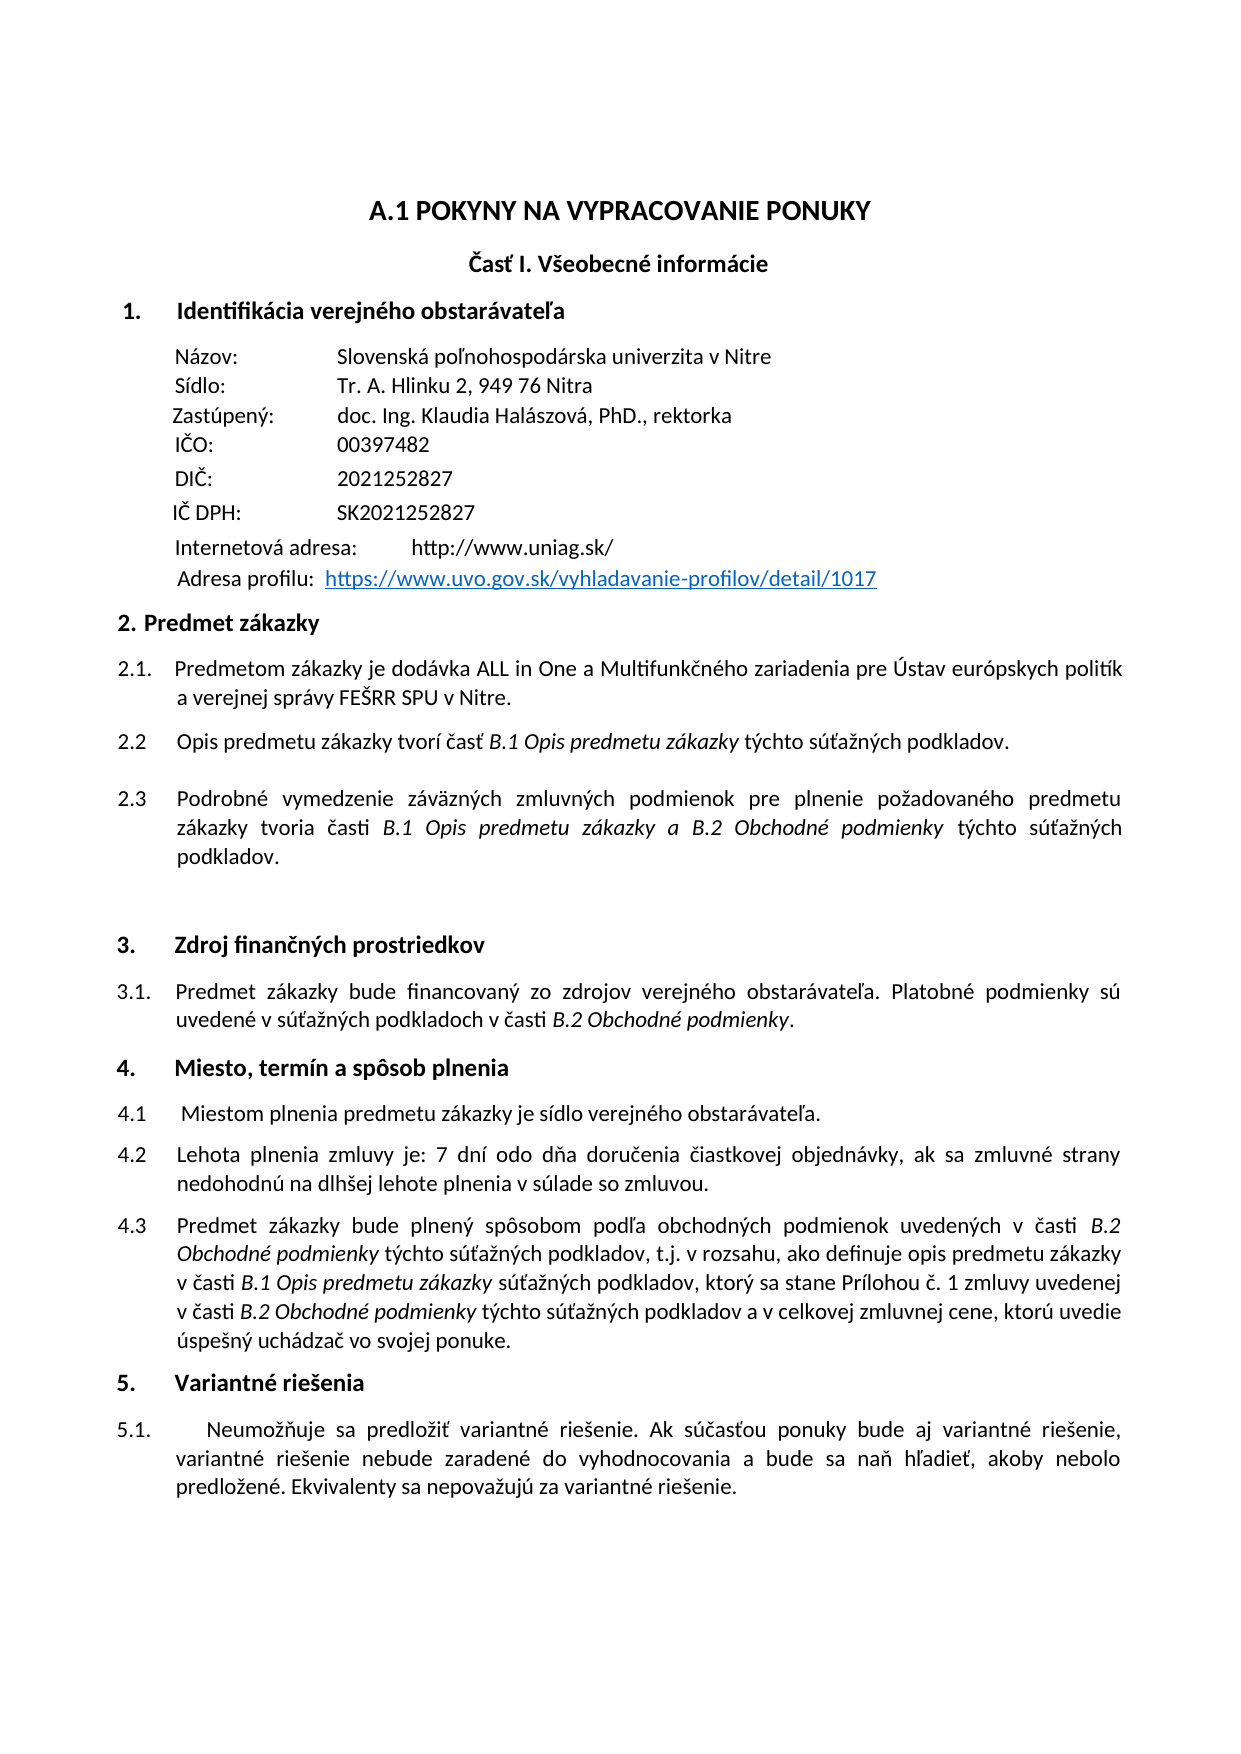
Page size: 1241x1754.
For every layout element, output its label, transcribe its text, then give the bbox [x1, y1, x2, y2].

list Lehota plnenia zmluvy je: 7 dní odo dňa doručenia čiastkovej objednávky, ak sa zmluvné strany nedohodnú na dlhšej lehote plnenia v súlade so zmluvou. [117, 1141, 1123, 1197]
list Predmet zákazky bude plnený spôsobom podľa obchodných podmienok uvedených v časti B.2 Obchodné podmienky týchto súťažných podkladov, t.j. v rozsahu, ako definuje opis predmetu zákazky v časti B.1 Opis predmetu zákazky súťažných podkladov, ktorý sa stane Prílohou č. 1 zmluvy uvedenej v časti B.2 Obchodné podmienky týchto súťažných podkladov a v celkovej zmluvnej cene, ktorú uvedie úspešný uchádzač vo svojej ponuke. [117, 1211, 1123, 1354]
text 3.1. Predmet zákazky bude financovaný zo zdrojov verejného obstarávateľa. Platobné podmienky sú uvedené v súťažných podkladoch v časti B.2 Obchodné podmienky. [116, 977, 1123, 1034]
subtitle 4. Miesto, termín a spôsob plnenia [116, 1052, 1117, 1082]
subtitle 1. Identifikácia verejného obstarávateľa [116, 295, 795, 326]
list Miestom plnenia predmetu zákazky je sídlo verejného obstarávateľa. [117, 1099, 1123, 1127]
text Názov: Slovenská poľnohospodárska univerzita v Nitre [117, 342, 1123, 370]
subtitle 3. Zdroj finančných prostriedkov [116, 929, 1117, 960]
text 2. Predmet zákazky [117, 607, 996, 638]
text A.1 POKYNY NA VYPRACOVANIE PONUKY [117, 192, 1122, 228]
list Opis predmetu zákazky tvorí časť B.1 Opis predmetu zákazky týchto súťažných podkladov. [117, 727, 1123, 755]
text Sídlo: Tr. A. Hlinku 2, 949 76 Nitra [117, 371, 1123, 399]
text IČO: 00397482 [117, 431, 1123, 459]
text Internetová adresa: http://www.uniag.sk/ [117, 533, 1123, 561]
text Adresa profilu: https://www.uvo.gov.sk/vyhladavanie-profilov/detail/1017 [118, 564, 996, 592]
text Zastúpený: doc. Ing. Klaudia Halászová, PhD., rektorka [117, 401, 1123, 429]
text 2.1. Predmetom zákazky je dodávka ALL in One a Multifunkčného zariadenia pre Ústav európskych politík a verejnej správy FEŠRR SPU v Nitre. [117, 654, 1123, 711]
text DIČ: 2021252827 [117, 464, 1123, 492]
text 5.1. Neumožňuje sa predložiť variantné riešenie. Ak súčasťou ponuky bude aj variantné riešenie, variantné riešenie nebude zaradené do vyhodnocovania a bude sa naň hľadieť, akoby nebolo predložené. Ekvivalenty sa nepovažujú za variantné riešenie. [116, 1415, 1123, 1501]
subtitle Časť I. Všeobecné informácie [116, 248, 795, 279]
subtitle 5. Variantné riešenia [116, 1367, 1117, 1398]
text IČ DPH: SK2021252827 [117, 498, 1123, 526]
list Podrobné vymedzenie záväzných zmluvných podmienok pre plnenie požadovaného predmetu zákazky tvoria časti B.1 Opis predmetu zákazky a B.2 Obchodné podmienky týchto súťažných podkladov. [117, 784, 1123, 870]
